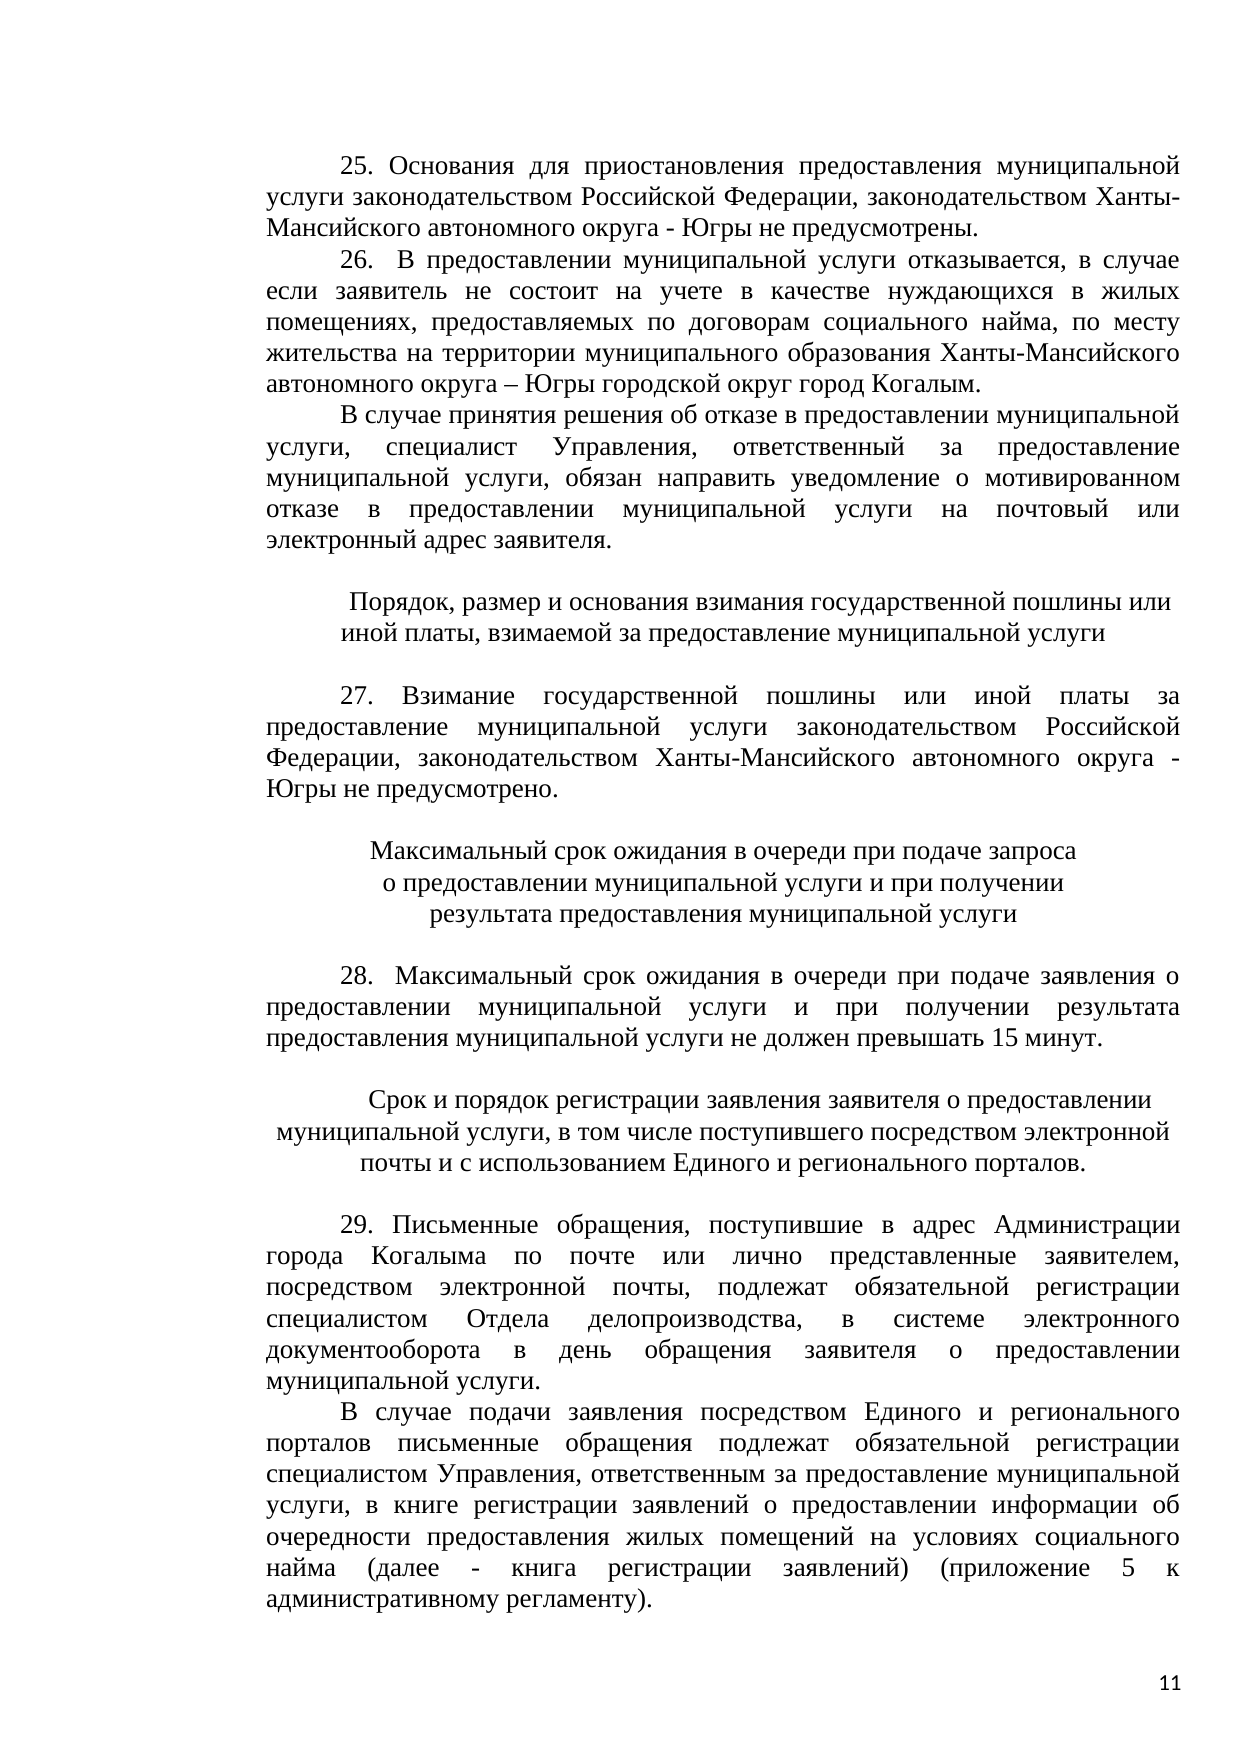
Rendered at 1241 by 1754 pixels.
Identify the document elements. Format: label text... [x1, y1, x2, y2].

text В случае принятия решения об отказе в предоставлении муниципальной услуги, специалист Управления, ответственный за предоставление муниципальной услуги, обязан направить уведомление о мотивированном отказе в предоставлении муниципальной услуги на почтовый или электронный адрес заявителя. [266, 398, 1181, 554]
text 29. Письменные обращения, поступившие в адрес Администрации города Когалыма по почте или лично представленные заявителем, посредством электронной почты, подлежат обязательной регистрации специалистом Отдела делопроизводства, в системе электронного документооборота в день обращения заявителя о предоставлении муниципальной услуги. [266, 1208, 1181, 1395]
text 25. Основания для приостановления предоставления муниципальной услуги законодательством Российской Федерации, законодательством Ханты-Мансийского автономного округа - Югры не предусмотрены. [266, 149, 1181, 243]
text В случае подачи заявления посредством Единого и регионального порталов письменные обращения подлежат обязательной регистрации специалистом Управления, ответственным за предоставление муниципальной услуги, в книге регистрации заявлений о предоставлении информации об очередности предоставления жилых помещений на условиях социального найма (далее - книга регистрации заявлений) (приложение 5 к административному регламенту). [266, 1395, 1181, 1613]
text 26. В предоставлении муниципальной услуги отказывается, в случае если заявитель не состоит на учете в качестве нуждающихся в жилых помещениях, предоставляемых по договорам социального найма, по месту жительства на территории муниципального образования Ханты-Мансийского автономного округа – Югры городской округ город Когалым. [266, 243, 1181, 398]
text Максимальный срок ожидания в очереди при подаче запроса [266, 834, 1181, 866]
text 28. Максимальный срок ожидания в очереди при подаче заявления о предоставлении муниципальной услуги и при получении результата предоставления муниципальной услуги не должен превышать 15 минут. [266, 959, 1181, 1052]
text 27. Взимание государственной пошлины или иной платы за предоставление муниципальной услуги законодательством Российской Федерации, законодательством Ханты-Мансийского автономного округа - Югры не предусмотрено. [266, 679, 1181, 803]
text результата предоставления муниципальной услуги [266, 897, 1181, 928]
text о предоставлении муниципальной услуги и при получении [266, 866, 1181, 897]
text Порядок, размер и основания взимания государственной пошлины или иной платы, взимаемой за предоставление муниципальной услуги [266, 585, 1181, 648]
text Срок и порядок регистрации заявления заявителя о предоставлении муниципальной услуги, в том числе поступившего посредством электронной почты и с использованием Единого и регионального порталов. [266, 1084, 1181, 1177]
